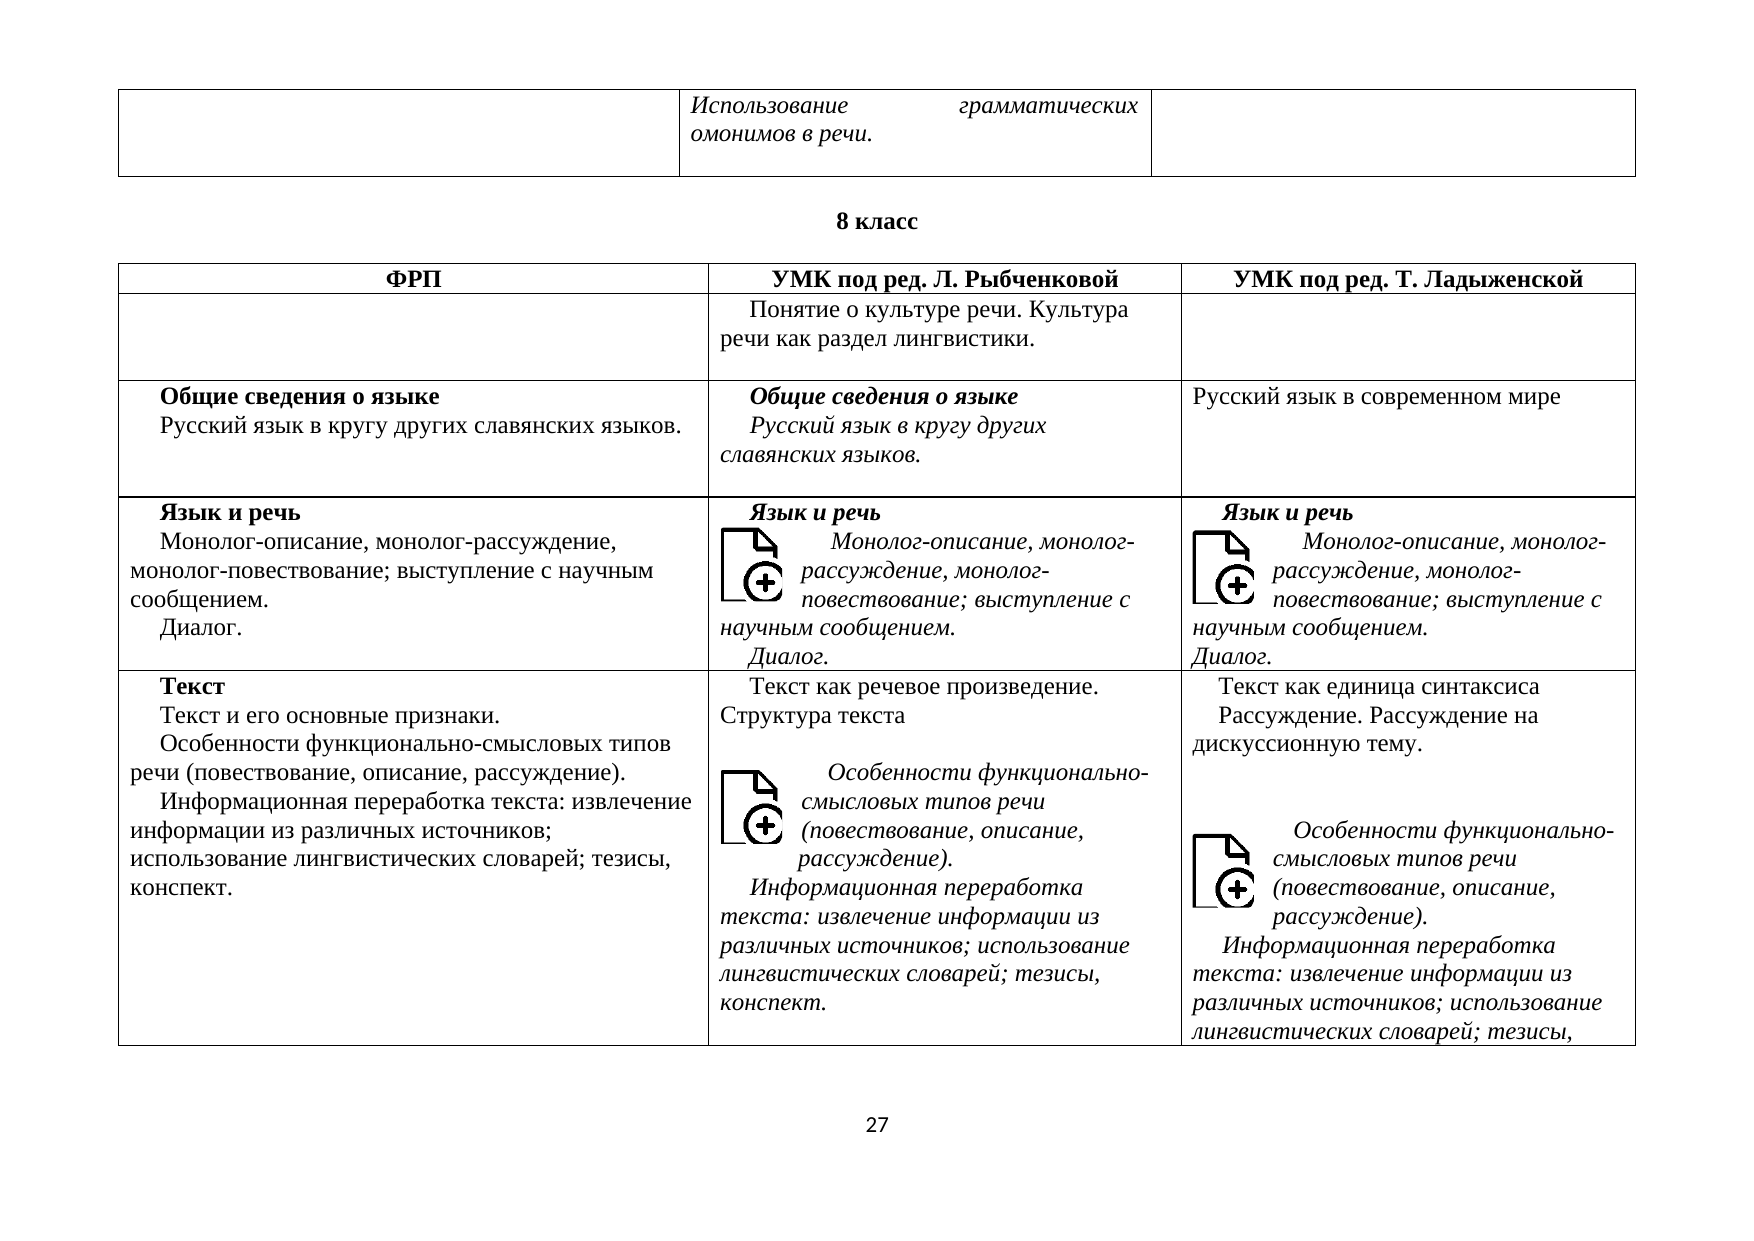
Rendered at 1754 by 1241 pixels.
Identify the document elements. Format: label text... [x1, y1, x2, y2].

table_header УМК под ред. Т. Ладыженской [1182, 264, 1635, 293]
table_header ФРП [119, 264, 708, 293]
table_cell Общие сведения о языке Русский язык в кругу других славянских языков. [119, 381, 708, 496]
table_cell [680, 90, 1151, 176]
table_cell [119, 90, 679, 176]
table_cell Язык и речь Монолог-описание, монолог-рассуждение, монолог-повествование; выступление с научным сообщением. Диалог. [709, 498, 1181, 670]
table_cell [119, 671, 708, 1045]
table_cell Русский язык в современном мире [1182, 381, 1635, 496]
table_cell Язык и речь Монолог-описание, монолог-рассуждение, монолог-повествование; выступление с научным сообщением. Диалог. [1182, 498, 1635, 670]
table_cell [1182, 294, 1635, 380]
picture [719, 527, 782, 600]
table_cell Понятие о культуре речи. Культура речи как раздел лингвистики. [709, 294, 1181, 380]
table_header УМК под ред. Л. Рыбченковой [709, 264, 1181, 293]
picture [1191, 530, 1254, 603]
table_cell Язык и речь Монолог-описание, монолог-рассуждение, монолог-повествование; выступление с научным сообщением. Диалог. [119, 498, 708, 670]
table_cell Общие сведения о языке Русский язык в кругу других славянских языков. [709, 381, 1181, 496]
picture [719, 770, 782, 842]
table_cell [709, 671, 1181, 1045]
text 8 класс [118, 206, 1636, 234]
table_cell [119, 294, 708, 380]
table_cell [1152, 90, 1635, 176]
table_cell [1182, 671, 1635, 1045]
picture [1191, 833, 1254, 906]
